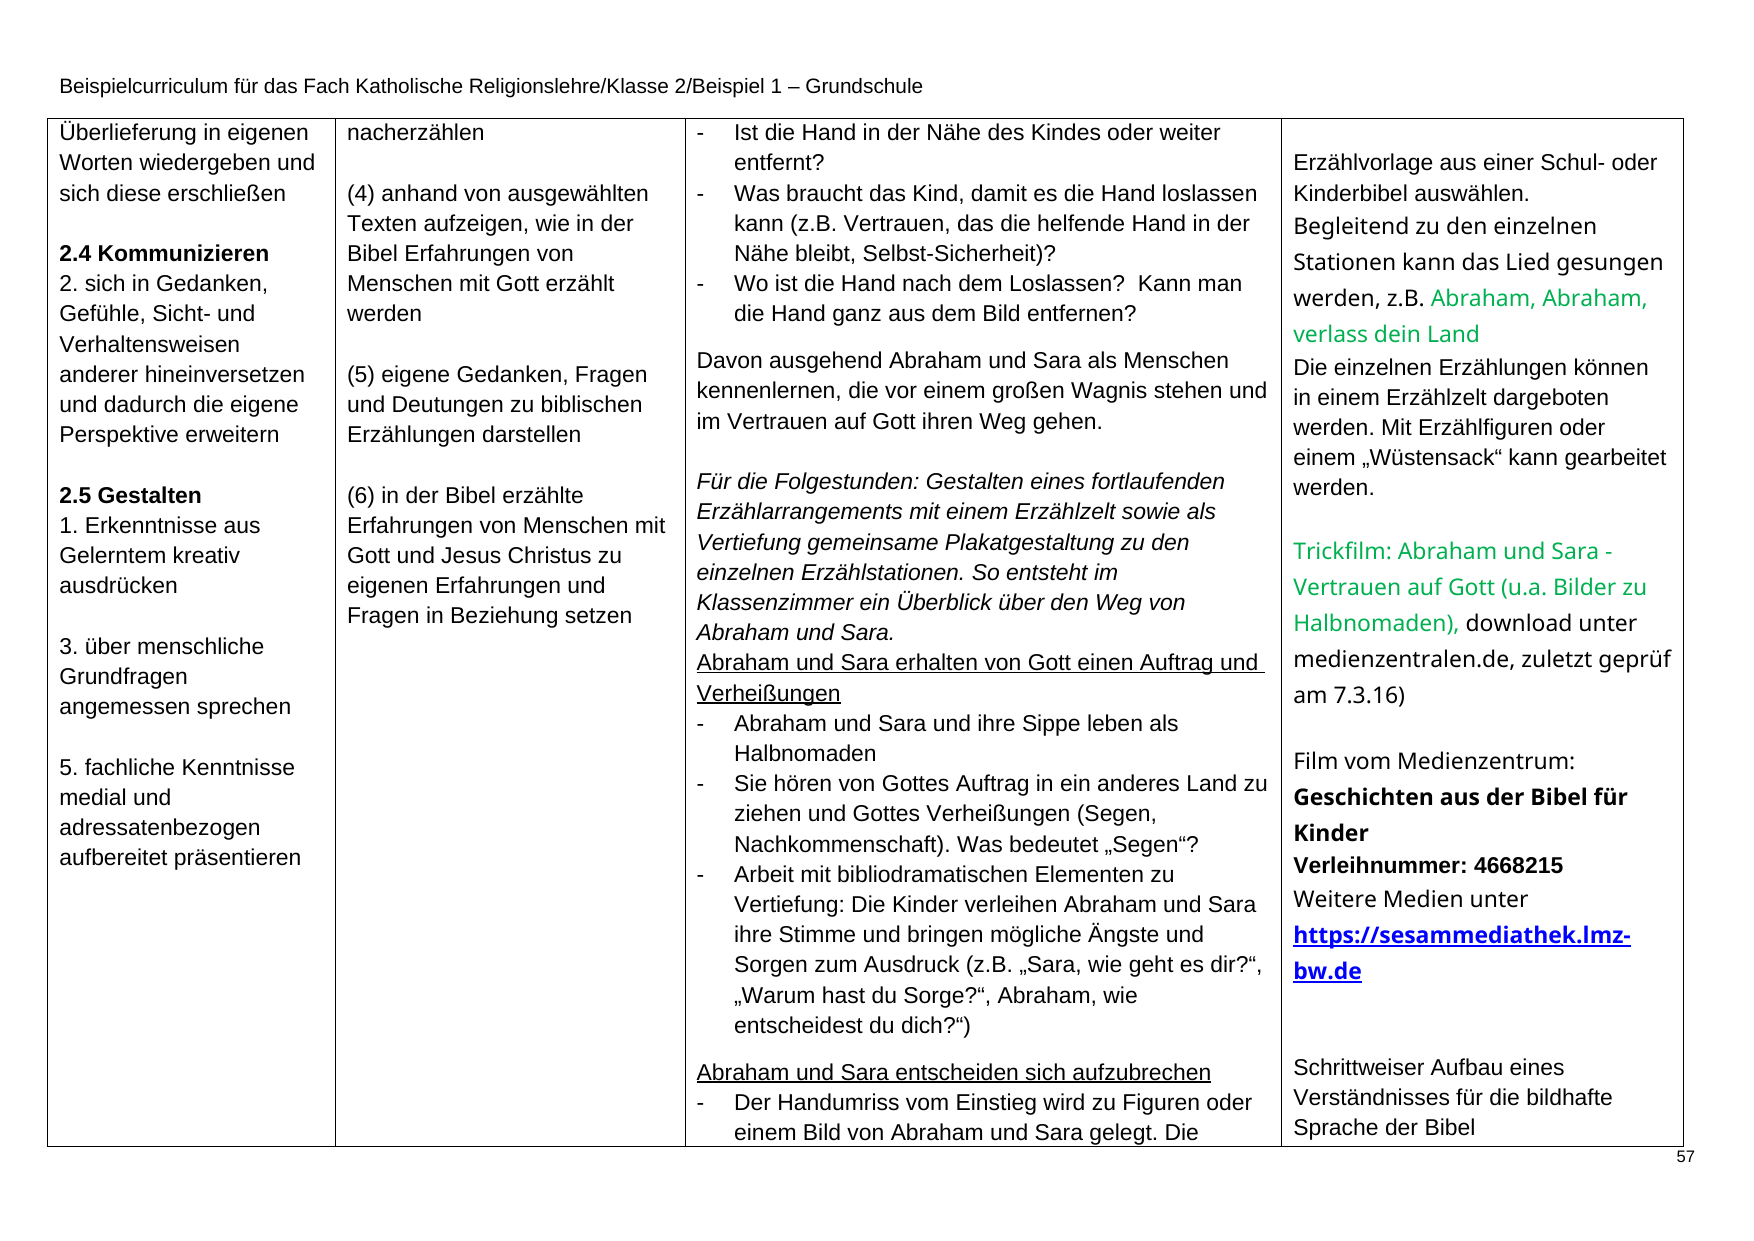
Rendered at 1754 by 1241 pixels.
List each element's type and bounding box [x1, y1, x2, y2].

table_cell [686, 119, 1281, 1146]
table_cell [336, 119, 685, 1146]
table_cell [48, 119, 335, 1146]
table_cell [1282, 119, 1683, 1146]
